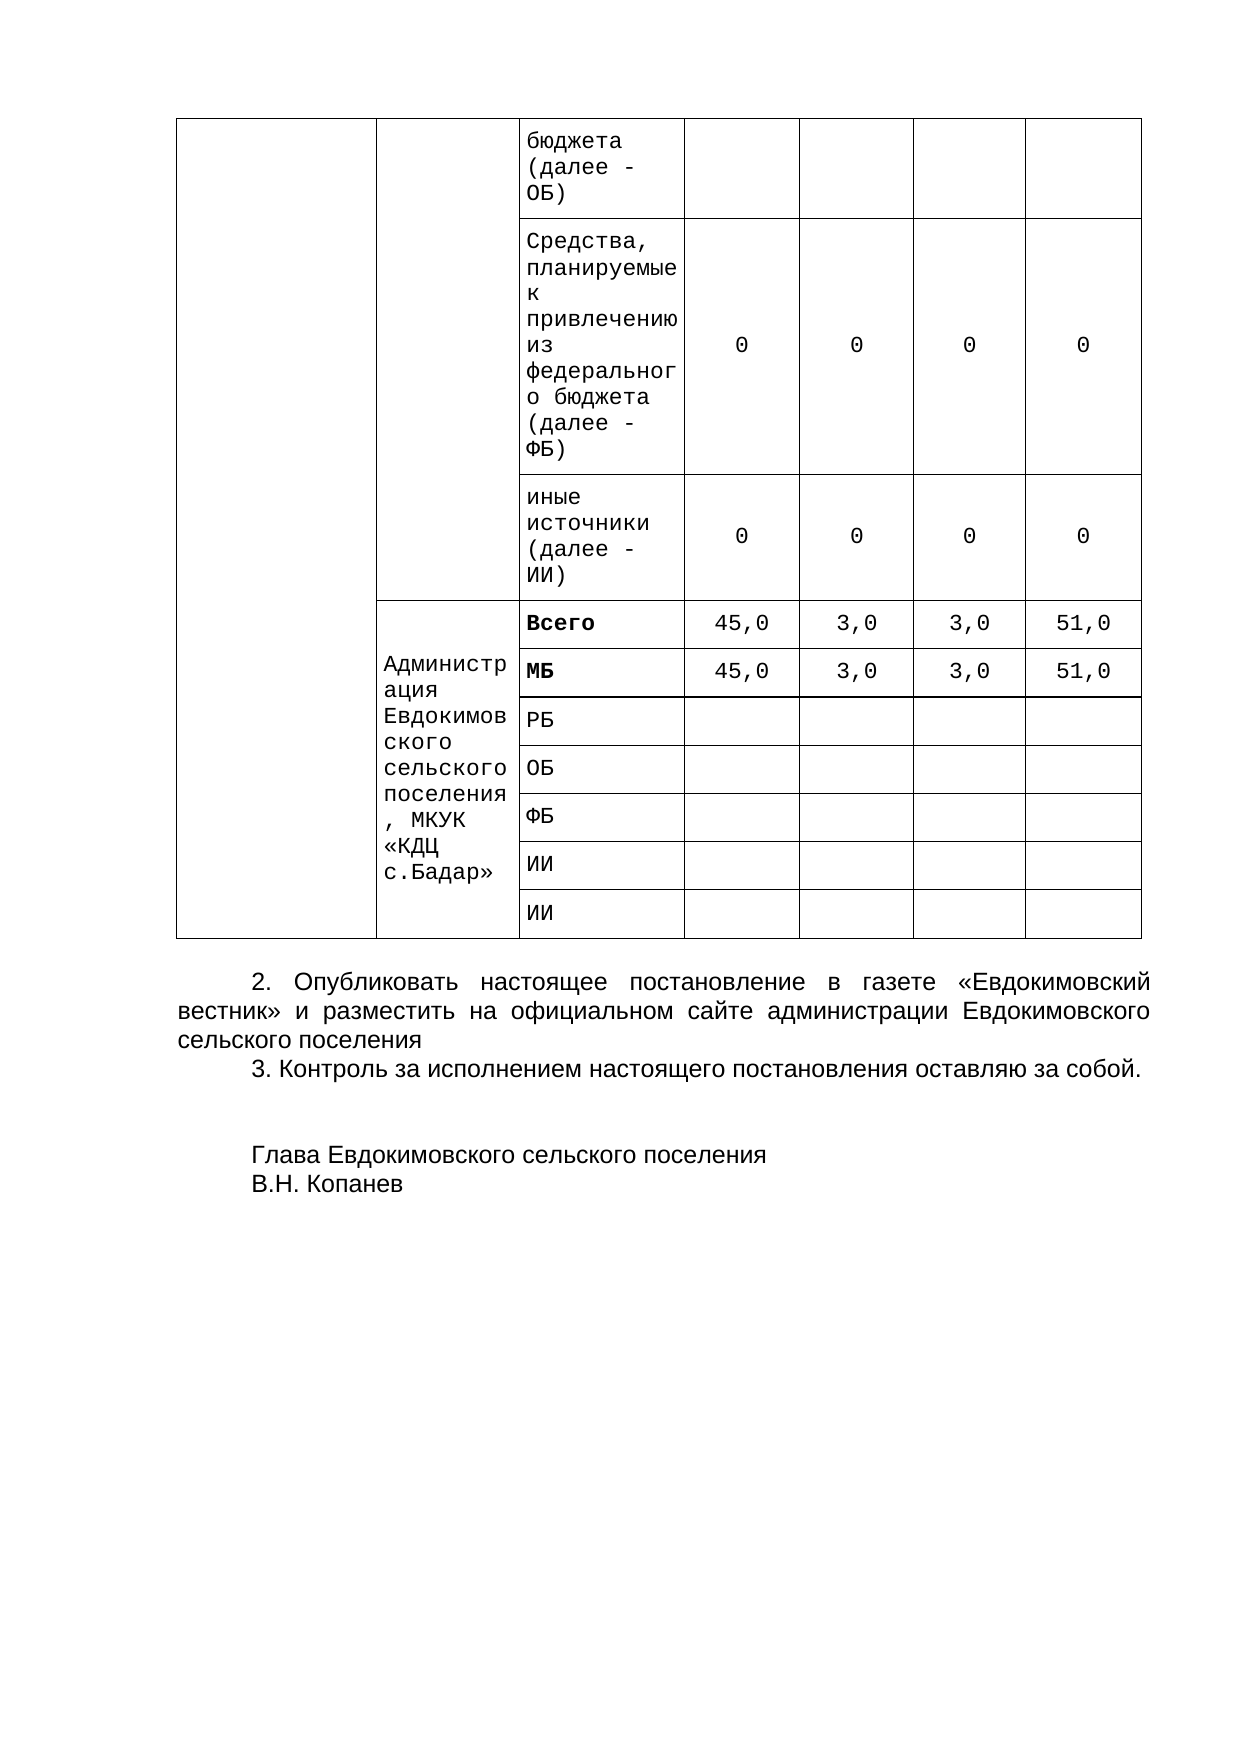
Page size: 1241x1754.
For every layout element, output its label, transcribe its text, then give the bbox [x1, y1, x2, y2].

table_cell 0 [914, 219, 1025, 474]
table_cell [1026, 698, 1141, 745]
table_cell [1026, 842, 1141, 889]
table_cell МБ [520, 649, 684, 696]
table_cell 0 [914, 475, 1025, 600]
table_cell [1026, 746, 1141, 793]
table_cell 0 [1026, 475, 1141, 600]
table_cell 3,0 [800, 601, 913, 648]
table_cell [685, 890, 799, 938]
table_cell Средства, планируемые к привлечению из федерального бюджета (далее - ФБ) [520, 219, 684, 474]
table_cell 0 [800, 119, 913, 218]
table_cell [520, 119, 684, 218]
table_cell 0 [685, 219, 799, 474]
table_cell 45,0 [685, 601, 799, 648]
table_cell 45,0 [685, 649, 799, 696]
table_cell [800, 698, 913, 745]
table_cell [800, 842, 913, 889]
table_cell РБ [520, 698, 684, 745]
table_cell [800, 890, 913, 938]
table_cell [914, 794, 1025, 841]
table_cell 0 [1026, 119, 1141, 218]
table_cell ИИ [520, 890, 684, 938]
table_cell ОБ [520, 746, 684, 793]
table_cell [685, 842, 799, 889]
table_cell 0 [1026, 219, 1141, 474]
table_cell 0 [685, 119, 799, 218]
table_cell 3,0 [914, 649, 1025, 696]
text В.Н. Копанев [177, 1169, 1152, 1197]
table_cell [685, 698, 799, 745]
text 2. Опубликовать настоящее постановление в газете «Евдокимовский вестник» и разместить на официальном сайте администрации Евдокимовского сельского поселения [177, 967, 1152, 1054]
text 3. Контроль за исполнением настоящего постановления оставляю за собой. [177, 1054, 1152, 1082]
table_cell 3,0 [800, 649, 913, 696]
table_cell [914, 746, 1025, 793]
table_cell 3,0 [914, 601, 1025, 648]
table_cell [914, 890, 1025, 938]
table_cell 51,0 [1026, 601, 1141, 648]
text Глава Евдокимовского сельского поселения [177, 1140, 1152, 1169]
table_cell ИИ [520, 842, 684, 889]
table_cell [914, 698, 1025, 745]
table_cell иные источники (далее - ИИ) [520, 475, 684, 600]
table_cell [1026, 794, 1141, 841]
table_cell Администрация Евдокимовского сельского поселения, МКУК «КДЦ с.Бадар» [377, 601, 519, 938]
table_cell [914, 842, 1025, 889]
table_cell 0 [685, 475, 799, 600]
table_cell 0 [800, 475, 913, 600]
table_cell [685, 794, 799, 841]
table_cell ФБ [520, 794, 684, 841]
table_cell 51,0 [1026, 649, 1141, 696]
table_cell 0 [914, 119, 1025, 218]
table_cell [800, 794, 913, 841]
table_cell 0 [800, 219, 913, 474]
table_cell [685, 746, 799, 793]
table_cell Всего [520, 601, 684, 648]
table_cell [1026, 890, 1141, 938]
table_cell [800, 746, 913, 793]
